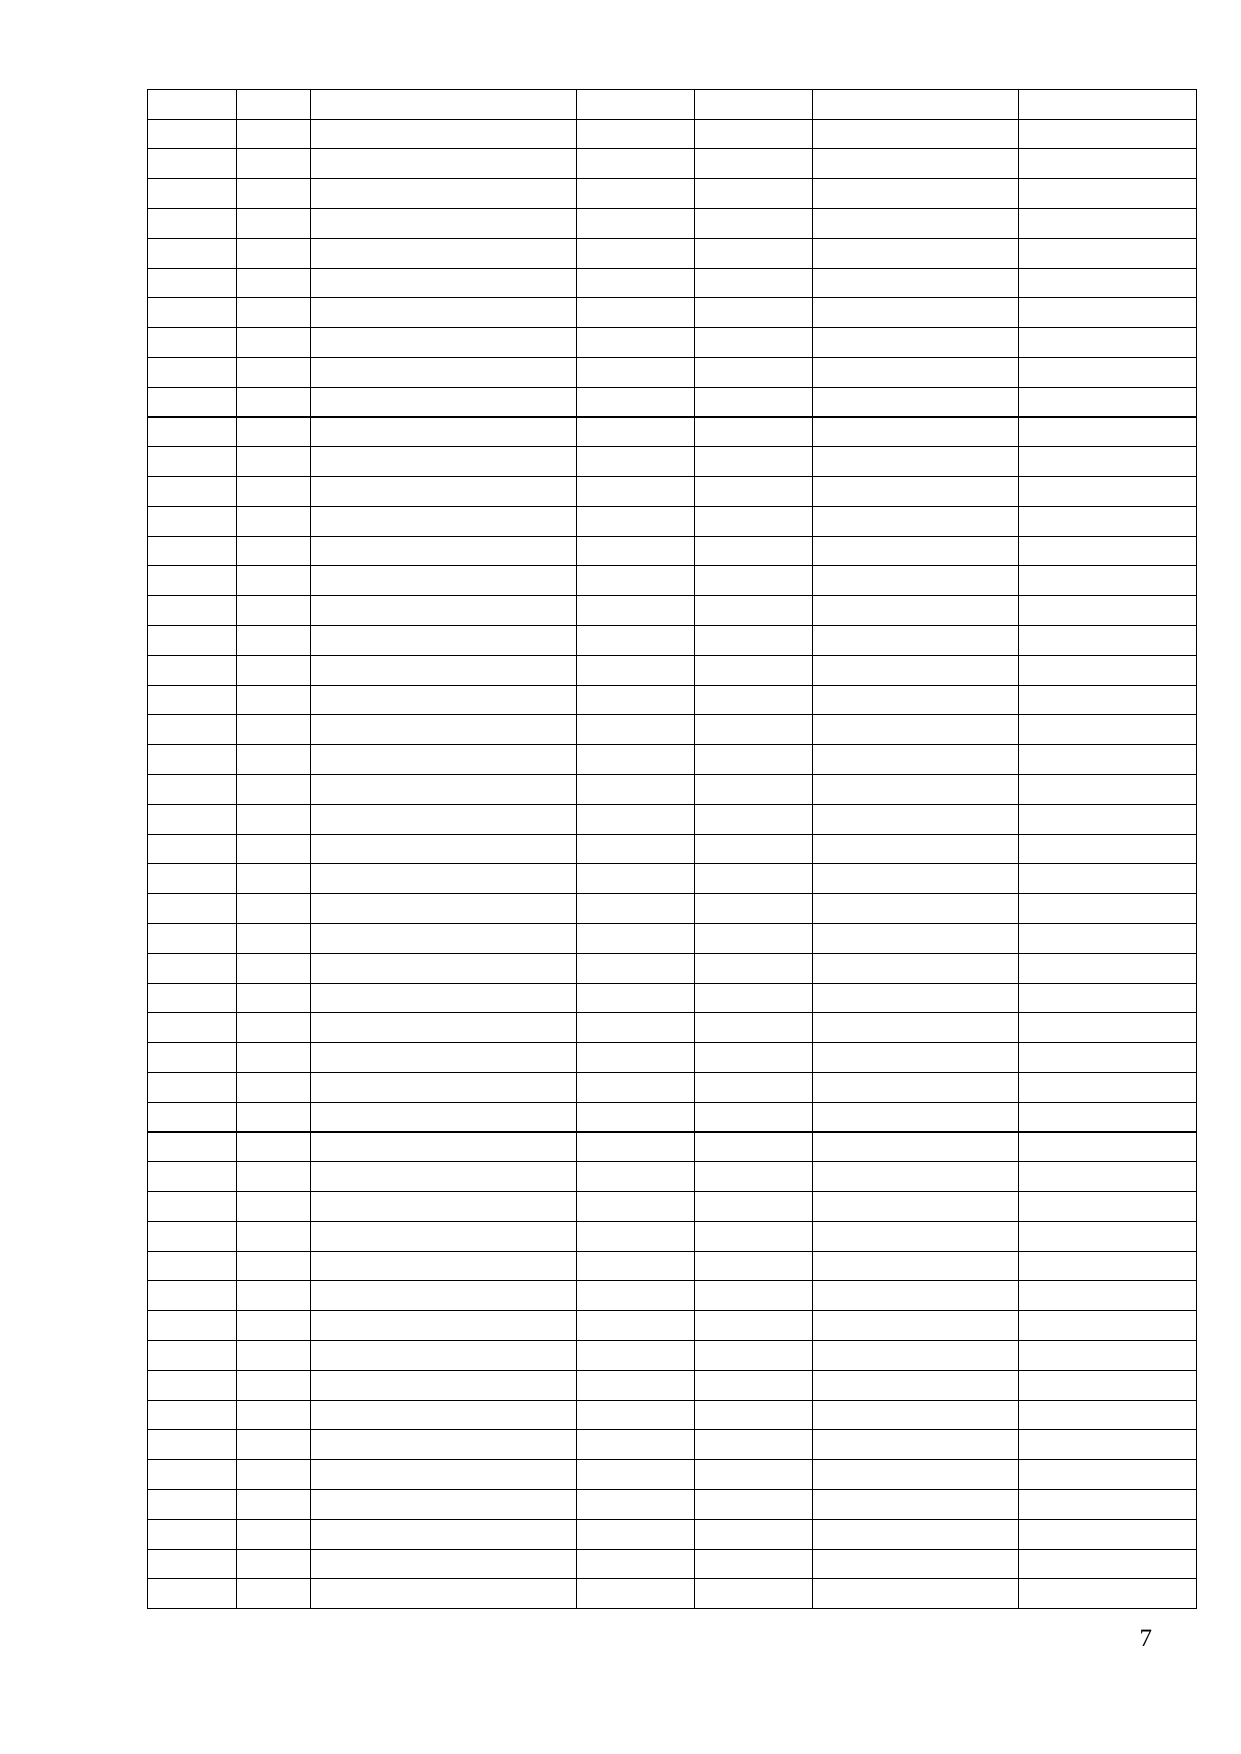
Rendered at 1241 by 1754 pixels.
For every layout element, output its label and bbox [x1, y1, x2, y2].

table_cell [577, 388, 694, 416]
table_cell [1019, 1371, 1196, 1399]
table_cell [311, 1281, 576, 1310]
table_cell [813, 1043, 1018, 1072]
table_cell [577, 1013, 694, 1042]
table_cell [237, 358, 310, 387]
table_cell [148, 745, 236, 774]
table_cell [695, 1013, 812, 1042]
table_cell [577, 1222, 694, 1251]
table_cell [813, 120, 1018, 148]
table_cell [695, 566, 812, 595]
table_cell [813, 626, 1018, 655]
table_cell [237, 328, 310, 357]
table_cell [695, 1162, 812, 1191]
table_cell [311, 656, 576, 684]
table_cell [237, 1133, 310, 1161]
table_cell [311, 1401, 576, 1429]
table_cell [695, 1401, 812, 1429]
table_cell [813, 1252, 1018, 1280]
table_cell [577, 864, 694, 893]
table_cell [695, 596, 812, 625]
table_cell [577, 507, 694, 536]
table_cell [577, 1550, 694, 1578]
table_cell [311, 596, 576, 625]
table_cell [1019, 1192, 1196, 1221]
table_cell [148, 179, 236, 208]
table_cell [148, 1520, 236, 1548]
table_cell [148, 1341, 236, 1370]
table_cell [1019, 477, 1196, 506]
table_cell [695, 1311, 812, 1340]
table_cell [148, 1550, 236, 1578]
table_cell [577, 1341, 694, 1370]
table_cell [311, 1162, 576, 1191]
table_cell [311, 447, 576, 476]
table_cell [695, 864, 812, 893]
table_cell [1019, 924, 1196, 953]
table_cell [311, 924, 576, 953]
table_cell [695, 179, 812, 208]
table_cell [1019, 1162, 1196, 1191]
table_cell [813, 90, 1018, 118]
table_cell [695, 418, 812, 446]
table_cell [1019, 745, 1196, 774]
table_cell [813, 209, 1018, 238]
table_cell [577, 1162, 694, 1191]
table_cell [237, 1162, 310, 1191]
table_cell [237, 864, 310, 893]
table_cell [577, 1073, 694, 1102]
table_cell [148, 269, 236, 297]
table_cell [813, 1460, 1018, 1489]
table_cell [813, 447, 1018, 476]
table_cell [695, 1490, 812, 1519]
table_cell [311, 418, 576, 446]
table_cell [148, 924, 236, 953]
table_cell [577, 358, 694, 387]
table_cell [695, 1520, 812, 1548]
table_cell [1019, 209, 1196, 238]
table_cell [311, 328, 576, 357]
table_cell [237, 1252, 310, 1280]
table_cell [813, 358, 1018, 387]
table_cell [311, 1103, 576, 1131]
table_cell [311, 477, 576, 506]
table_cell [237, 1401, 310, 1429]
table_cell [813, 835, 1018, 863]
table_cell [1019, 1579, 1196, 1608]
table_cell [148, 418, 236, 446]
table_cell [237, 805, 310, 833]
table_cell [813, 656, 1018, 684]
table_cell [311, 1371, 576, 1399]
table_cell [237, 1579, 310, 1608]
table_cell [813, 298, 1018, 327]
table_cell [148, 477, 236, 506]
table_cell [1019, 447, 1196, 476]
table_cell [237, 90, 310, 118]
table_cell [237, 596, 310, 625]
table_cell [311, 864, 576, 893]
table_cell [695, 1192, 812, 1221]
table_cell [1019, 954, 1196, 982]
table_cell [695, 90, 812, 118]
table_cell [148, 596, 236, 625]
table_cell [1019, 715, 1196, 744]
table_cell [148, 507, 236, 536]
table_cell [237, 1490, 310, 1519]
table_cell [813, 1550, 1018, 1578]
table_cell [813, 596, 1018, 625]
table_cell [577, 1371, 694, 1399]
table_cell [148, 1222, 236, 1251]
table_cell [695, 507, 812, 536]
table_cell [695, 1550, 812, 1578]
table_cell [237, 1460, 310, 1489]
table_cell [237, 626, 310, 655]
table_cell [148, 1133, 236, 1161]
table_cell [237, 1013, 310, 1042]
table_cell [813, 1371, 1018, 1399]
table_cell [1019, 269, 1196, 297]
table_cell [237, 656, 310, 684]
table_cell [813, 1192, 1018, 1221]
table_cell [813, 1430, 1018, 1459]
table_cell [237, 298, 310, 327]
table_cell [695, 1341, 812, 1370]
table_cell [1019, 298, 1196, 327]
table_cell [148, 864, 236, 893]
table_cell [577, 596, 694, 625]
table_cell [148, 90, 236, 118]
table_cell [148, 566, 236, 595]
table_cell [1019, 418, 1196, 446]
table_cell [1019, 328, 1196, 357]
table_cell [311, 745, 576, 774]
table_cell [1019, 656, 1196, 684]
table_cell [577, 1579, 694, 1608]
table_cell [1019, 1281, 1196, 1310]
table_cell [1019, 1401, 1196, 1429]
table_cell [695, 1103, 812, 1131]
table_cell [311, 894, 576, 923]
table_cell [695, 1252, 812, 1280]
table_cell [695, 298, 812, 327]
table_cell [577, 1252, 694, 1280]
table_cell [1019, 1133, 1196, 1161]
table_cell [813, 924, 1018, 953]
table_cell [311, 954, 576, 982]
table_cell [311, 984, 576, 1012]
table_cell [695, 1222, 812, 1251]
table_cell [577, 626, 694, 655]
table_cell [813, 1162, 1018, 1191]
table_cell [577, 1520, 694, 1548]
table_cell [237, 1192, 310, 1221]
table_cell [695, 239, 812, 267]
table_cell [148, 149, 236, 178]
table_cell [813, 805, 1018, 833]
table_cell [577, 537, 694, 565]
table_cell [237, 1281, 310, 1310]
table_cell [237, 1371, 310, 1399]
table_cell [237, 1550, 310, 1578]
table_cell [148, 298, 236, 327]
table_cell [311, 805, 576, 833]
table_cell [577, 90, 694, 118]
table_cell [148, 1460, 236, 1489]
table_cell [1019, 805, 1196, 833]
table_cell [311, 239, 576, 267]
table_cell [813, 269, 1018, 297]
table_cell [311, 566, 576, 595]
table_cell [237, 566, 310, 595]
table_cell [311, 626, 576, 655]
table_cell [148, 1579, 236, 1608]
table_cell [148, 209, 236, 238]
table_cell [311, 1073, 576, 1102]
table_cell [813, 239, 1018, 267]
table_cell [311, 209, 576, 238]
table_cell [1019, 686, 1196, 714]
table_cell [577, 1430, 694, 1459]
table_cell [695, 269, 812, 297]
table_cell [577, 1043, 694, 1072]
table_cell [237, 418, 310, 446]
table_cell [237, 269, 310, 297]
table_cell [695, 984, 812, 1012]
table_cell [311, 90, 576, 118]
table_cell [1019, 179, 1196, 208]
table_cell [148, 835, 236, 863]
table_cell [148, 537, 236, 565]
table_cell [237, 120, 310, 148]
table_cell [148, 239, 236, 267]
table_cell [1019, 1460, 1196, 1489]
table_cell [237, 1103, 310, 1131]
table_cell [577, 656, 694, 684]
table_cell [1019, 775, 1196, 804]
table_cell [813, 1013, 1018, 1042]
table_cell [695, 1430, 812, 1459]
table_cell [813, 388, 1018, 416]
table_cell [695, 894, 812, 923]
table_cell [311, 298, 576, 327]
table_cell [813, 864, 1018, 893]
table_cell [577, 805, 694, 833]
table_cell [311, 1192, 576, 1221]
table_cell [577, 835, 694, 863]
table_cell [577, 566, 694, 595]
table_cell [1019, 1341, 1196, 1370]
table_cell [695, 626, 812, 655]
table_cell [237, 209, 310, 238]
table_cell [577, 1311, 694, 1340]
table_cell [695, 686, 812, 714]
table_cell [695, 745, 812, 774]
table_cell [577, 1460, 694, 1489]
table_cell [813, 1073, 1018, 1102]
table_cell [311, 1341, 576, 1370]
table_cell [577, 120, 694, 148]
table_cell [577, 924, 694, 953]
table_cell [148, 388, 236, 416]
table_cell [577, 239, 694, 267]
table_cell [695, 1460, 812, 1489]
table_cell [148, 1490, 236, 1519]
table_cell [577, 984, 694, 1012]
table_cell [237, 1311, 310, 1340]
table_cell [813, 1341, 1018, 1370]
table_cell [577, 477, 694, 506]
table_cell [695, 656, 812, 684]
table_cell [148, 358, 236, 387]
table_cell [813, 149, 1018, 178]
table_cell [695, 1133, 812, 1161]
table_cell [695, 477, 812, 506]
table_cell [1019, 626, 1196, 655]
table_cell [813, 328, 1018, 357]
table_cell [813, 894, 1018, 923]
table_cell [577, 775, 694, 804]
table_cell [237, 149, 310, 178]
table_cell [695, 537, 812, 565]
table_cell [695, 1281, 812, 1310]
table_cell [577, 447, 694, 476]
table_cell [148, 715, 236, 744]
table_cell [237, 1043, 310, 1072]
table_cell [813, 1401, 1018, 1429]
table_cell [695, 209, 812, 238]
table_cell [148, 1073, 236, 1102]
table_cell [695, 149, 812, 178]
table_cell [1019, 1252, 1196, 1280]
table_cell [148, 1311, 236, 1340]
table_cell [577, 149, 694, 178]
table_cell [577, 418, 694, 446]
table_cell [813, 566, 1018, 595]
table_cell [237, 179, 310, 208]
table_cell [311, 686, 576, 714]
table_cell [577, 328, 694, 357]
table_cell [695, 388, 812, 416]
table_cell [1019, 984, 1196, 1012]
table_cell [311, 269, 576, 297]
table_cell [311, 1133, 576, 1161]
table_cell [813, 984, 1018, 1012]
table_cell [695, 1043, 812, 1072]
table_cell [148, 120, 236, 148]
table_cell [577, 298, 694, 327]
table_cell [311, 1222, 576, 1251]
table_cell [577, 209, 694, 238]
table_cell [237, 686, 310, 714]
table_cell [813, 1103, 1018, 1131]
table_cell [577, 1133, 694, 1161]
table_cell [1019, 149, 1196, 178]
table_cell [311, 1520, 576, 1548]
table_cell [813, 1579, 1018, 1608]
table_cell [148, 686, 236, 714]
table_cell [813, 537, 1018, 565]
table_cell [1019, 894, 1196, 923]
table_cell [577, 1192, 694, 1221]
table_cell [577, 179, 694, 208]
table_cell [695, 358, 812, 387]
table_cell [311, 1490, 576, 1519]
table_cell [577, 954, 694, 982]
table_cell [311, 835, 576, 863]
table_cell [1019, 507, 1196, 536]
table_cell [237, 447, 310, 476]
table_cell [577, 745, 694, 774]
table_cell [695, 447, 812, 476]
table_cell [148, 1281, 236, 1310]
table_cell [813, 745, 1018, 774]
table_cell [237, 1222, 310, 1251]
table_cell [237, 1520, 310, 1548]
table_cell [1019, 1043, 1196, 1072]
table_cell [695, 1579, 812, 1608]
table_cell [695, 328, 812, 357]
table_cell [148, 1103, 236, 1131]
table_cell [813, 1281, 1018, 1310]
table_cell [237, 775, 310, 804]
table_cell [813, 1222, 1018, 1251]
table_cell [311, 715, 576, 744]
table_cell [311, 1460, 576, 1489]
table_cell [148, 1162, 236, 1191]
table_cell [148, 775, 236, 804]
table_cell [148, 894, 236, 923]
table_cell [813, 686, 1018, 714]
table_cell [148, 1371, 236, 1399]
table_cell [813, 1520, 1018, 1548]
table_cell [237, 1073, 310, 1102]
table_cell [1019, 358, 1196, 387]
table_cell [813, 954, 1018, 982]
table_cell [311, 120, 576, 148]
table_cell [311, 179, 576, 208]
table_cell [311, 1252, 576, 1280]
table_cell [1019, 1430, 1196, 1459]
table_cell [237, 388, 310, 416]
table_cell [695, 835, 812, 863]
table_cell [311, 1043, 576, 1072]
table_cell [237, 1430, 310, 1459]
table_cell [311, 1013, 576, 1042]
table_cell [148, 1430, 236, 1459]
table_cell [1019, 596, 1196, 625]
table_cell [237, 984, 310, 1012]
table_cell [148, 656, 236, 684]
table_cell [1019, 90, 1196, 118]
table_cell [237, 507, 310, 536]
table_cell [577, 1401, 694, 1429]
table_cell [148, 626, 236, 655]
table_cell [813, 1133, 1018, 1161]
table_cell [813, 1490, 1018, 1519]
table_cell [1019, 1490, 1196, 1519]
table_cell [1019, 1013, 1196, 1042]
table_cell [1019, 1520, 1196, 1548]
table_cell [813, 477, 1018, 506]
table_cell [813, 775, 1018, 804]
table_cell [577, 1281, 694, 1310]
table_cell [237, 715, 310, 744]
table_cell [1019, 1073, 1196, 1102]
table_cell [148, 1401, 236, 1429]
table_cell [577, 269, 694, 297]
table_cell [695, 954, 812, 982]
table_cell [311, 537, 576, 565]
table_cell [237, 1341, 310, 1370]
table_cell [237, 537, 310, 565]
table_cell [148, 1043, 236, 1072]
table_cell [577, 715, 694, 744]
table_cell [1019, 239, 1196, 267]
table_cell [148, 984, 236, 1012]
table_cell [577, 1103, 694, 1131]
table_cell [695, 775, 812, 804]
table_cell [577, 686, 694, 714]
table_cell [237, 924, 310, 953]
table_cell [813, 179, 1018, 208]
table_cell [1019, 388, 1196, 416]
table_cell [148, 1252, 236, 1280]
table_cell [695, 120, 812, 148]
table_cell [237, 239, 310, 267]
table_cell [577, 894, 694, 923]
table_cell [1019, 1311, 1196, 1340]
table_cell [813, 418, 1018, 446]
table_cell [237, 894, 310, 923]
table_cell [695, 1371, 812, 1399]
table_cell [148, 954, 236, 982]
table_cell [695, 715, 812, 744]
table_cell [237, 835, 310, 863]
table_cell [813, 715, 1018, 744]
table_cell [695, 805, 812, 833]
table_cell [1019, 835, 1196, 863]
table_cell [237, 745, 310, 774]
table_cell [813, 507, 1018, 536]
table_cell [577, 1490, 694, 1519]
table_cell [695, 1073, 812, 1102]
table_cell [311, 1311, 576, 1340]
table_cell [1019, 1222, 1196, 1251]
table_cell [237, 954, 310, 982]
table_cell [148, 1192, 236, 1221]
table_cell [1019, 537, 1196, 565]
table_cell [148, 1013, 236, 1042]
table_cell [311, 358, 576, 387]
table_cell [311, 388, 576, 416]
table_cell [311, 1550, 576, 1578]
table_cell [1019, 1103, 1196, 1131]
table_cell [148, 328, 236, 357]
table_cell [237, 477, 310, 506]
table_cell [1019, 1550, 1196, 1578]
table_cell [311, 1579, 576, 1608]
table_cell [311, 149, 576, 178]
table_cell [311, 1430, 576, 1459]
table_cell [148, 805, 236, 833]
table_cell [311, 507, 576, 536]
table_cell [1019, 120, 1196, 148]
table_cell [1019, 864, 1196, 893]
table_cell [311, 775, 576, 804]
table_cell [1019, 566, 1196, 595]
table_cell [148, 447, 236, 476]
table_cell [695, 924, 812, 953]
table_cell [813, 1311, 1018, 1340]
